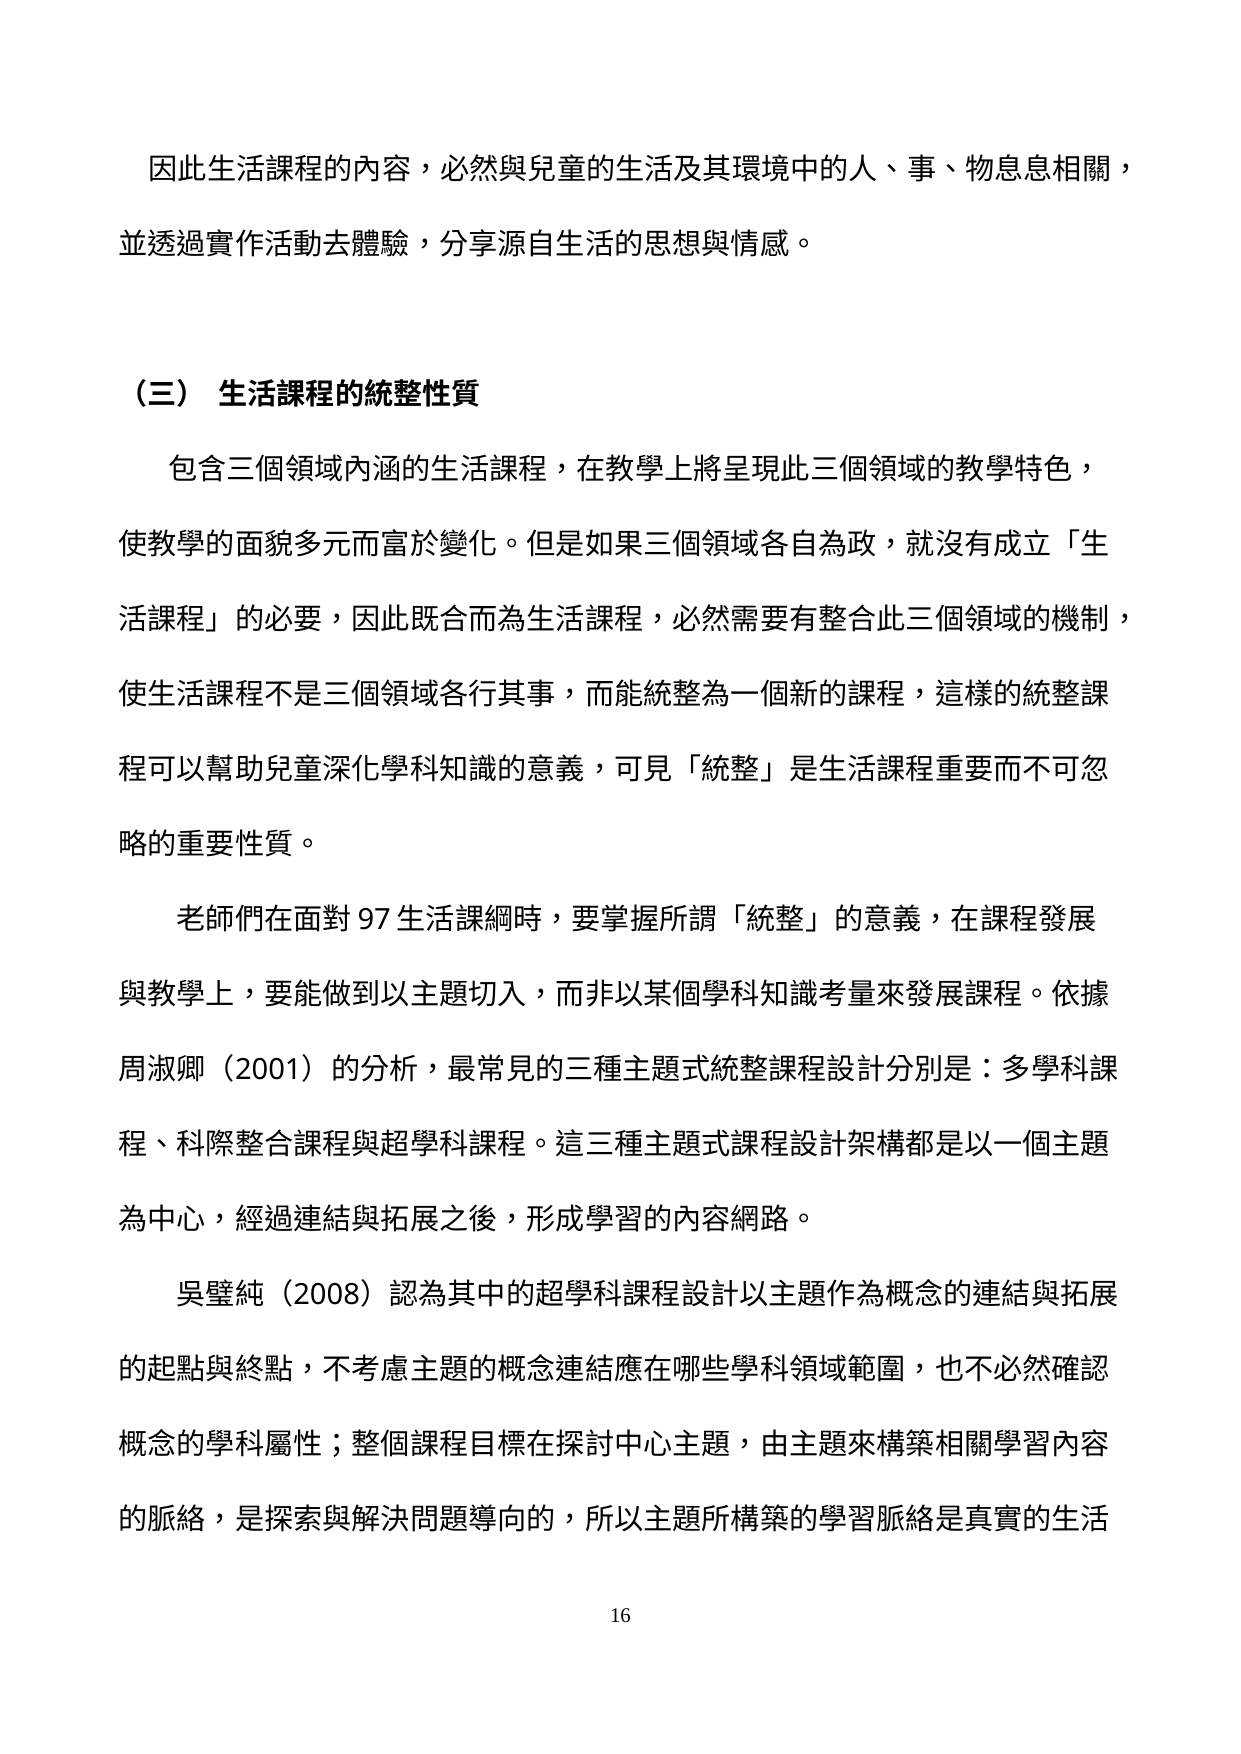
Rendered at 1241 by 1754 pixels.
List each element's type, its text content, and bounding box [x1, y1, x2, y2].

list 生活課程的統整性質 [118, 354, 1122, 429]
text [118, 1254, 1122, 1554]
text 因此生活課程的內容，必然與兒童的生活及其環境中的人、事、物息息相關，並透過實作活動去體驗，分享源自生活的思想與情感。 [118, 129, 1122, 279]
text 老師們在面對97生活課綱時，要掌握所謂「統整」的意義，在課程發展與教學上，要能做到以主題切入，而非以某個學科知識考量來發展課程。依據周淑卿（2001）的分析，最常見的三種主題式統整課程設計分別是：多學科課程、科際整合課程與超學科課程。這三種主題式課程設計架構都是以一個主題為中心，經過連結與拓展之後，形成學習的內容網路。 [118, 879, 1122, 1254]
text 包含三個領域內涵的生活課程，在教學上將呈現此三個領域的教學特色，使教學的面貌多元而富於變化。但是如果三個領域各自為政，就沒有成立「生活課程」的必要，因此既合而為生活課程，必然需要有整合此三個領域的機制，使生活課程不是三個領域各行其事，而能統整為一個新的課程，這樣的統整課程可以幫助兒童深化學科知識的意義，可見「統整」是生活課程重要而不可忽略的重要性質。 [118, 429, 1122, 879]
